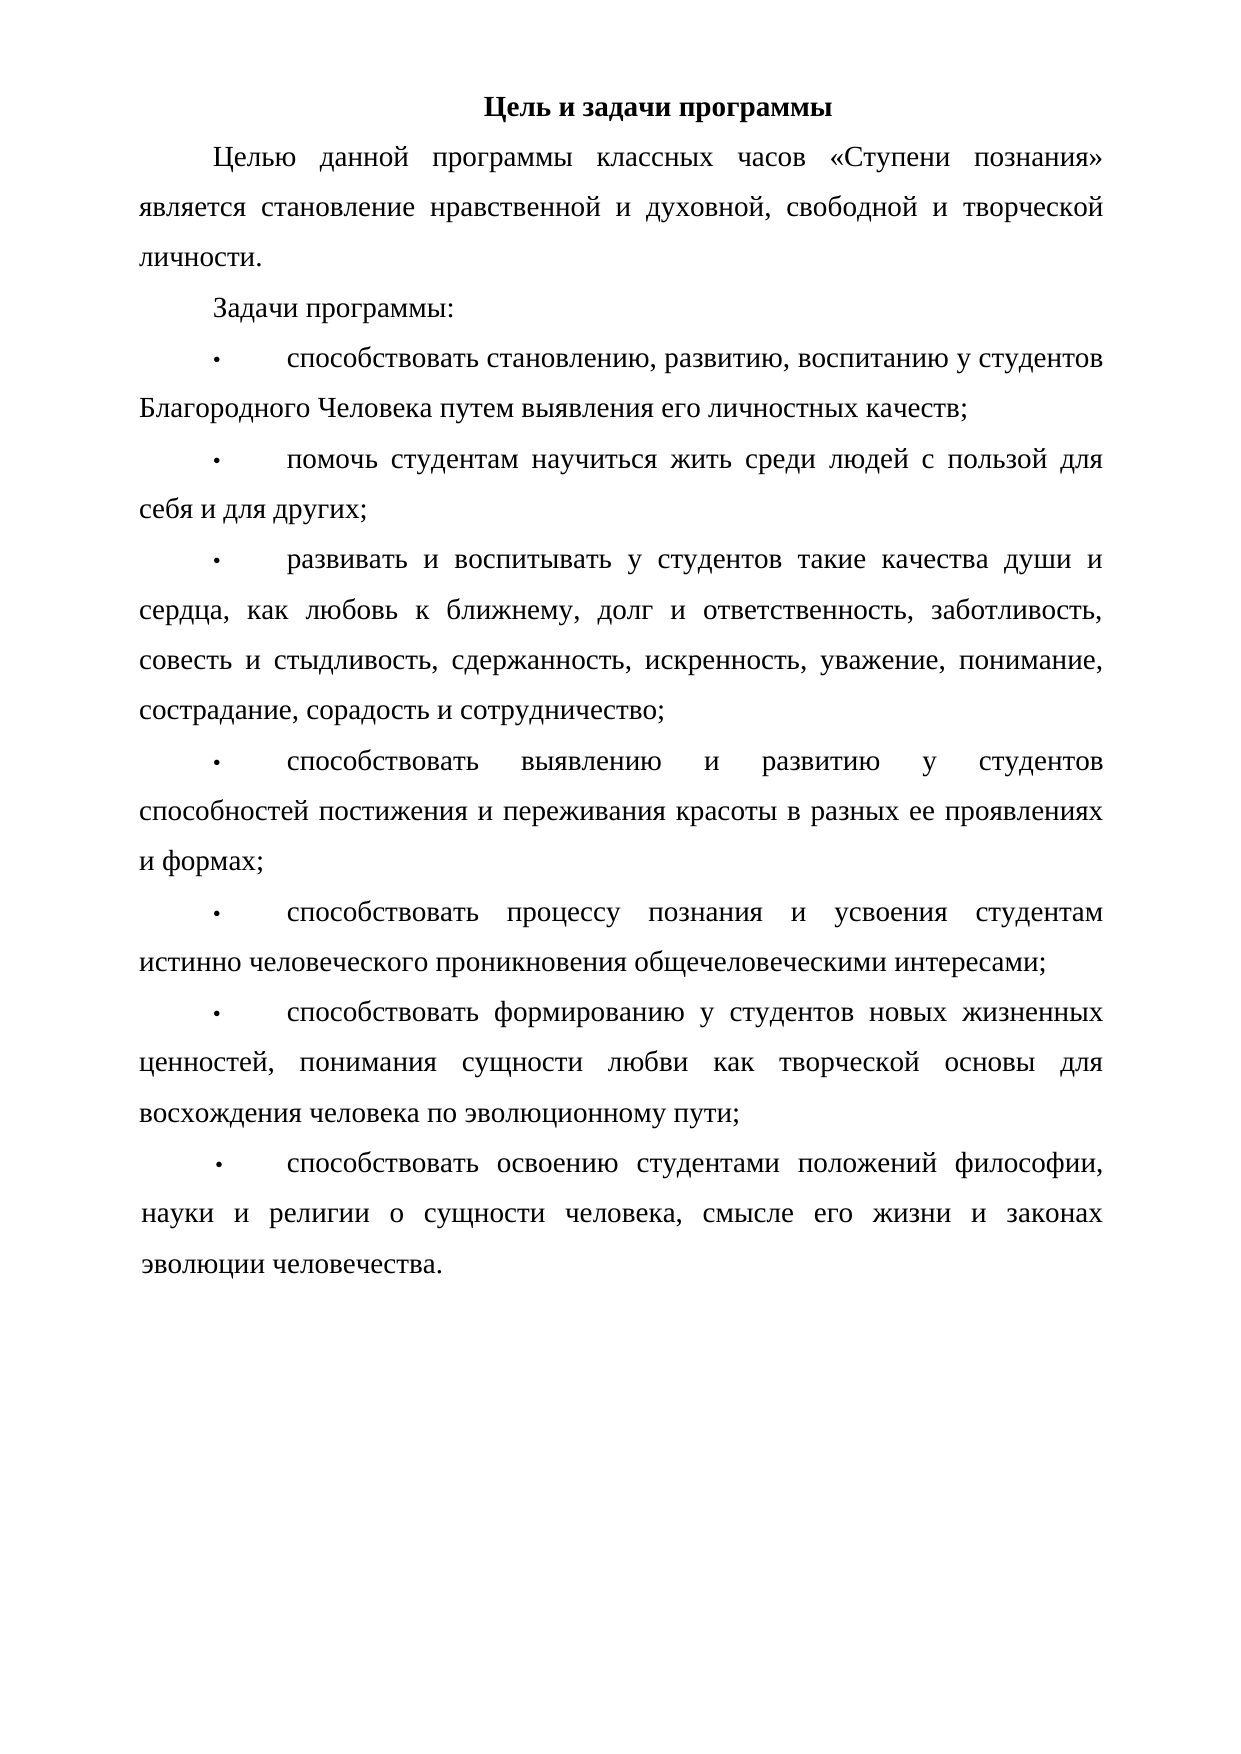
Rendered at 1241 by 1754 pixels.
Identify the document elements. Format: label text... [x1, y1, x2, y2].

list способствовать освоению студентами положений философии, науки и религии о сущности человека, смысле его жизни и законах эволюции человечества. [141, 1145, 1104, 1279]
list помочь студентам научиться жить среди людей с пользой для себя и для других; [139, 441, 1104, 525]
list способствовать становлению, развитию, воспитанию у студентов Благородного Человека путем выявления его личностных качеств; [139, 340, 1104, 424]
list способствовать формированию у студентов новых жизненных ценностей, понимания сущности любви как творческой основы для восхождения человека по эволюционному пути; [139, 994, 1104, 1128]
text Цель и задачи программы [139, 89, 1104, 122]
list развивать и воспитывать у студентов такие качества души и сердца, как любовь к ближнему, долг и ответственность, заботливость, совесть и стыдливость, сдержанность, искренность, уважение, понимание, сострадание, сорадость и сотрудничество; [139, 541, 1104, 726]
text Задачи программы: [139, 290, 1104, 323]
text Целью данной программы классных часов «Ступени познания» является становление нравственной и духовной, свободной и творческой личности. [139, 139, 1104, 273]
list способствовать выявлению и развитию у студентов способностей постижения и переживания красоты в разных ее проявлениях и формах; [139, 743, 1104, 877]
list способствовать процессу познания и усвоения студентам истинно человеческого проникновения общечеловеческими интересами; [139, 894, 1104, 977]
